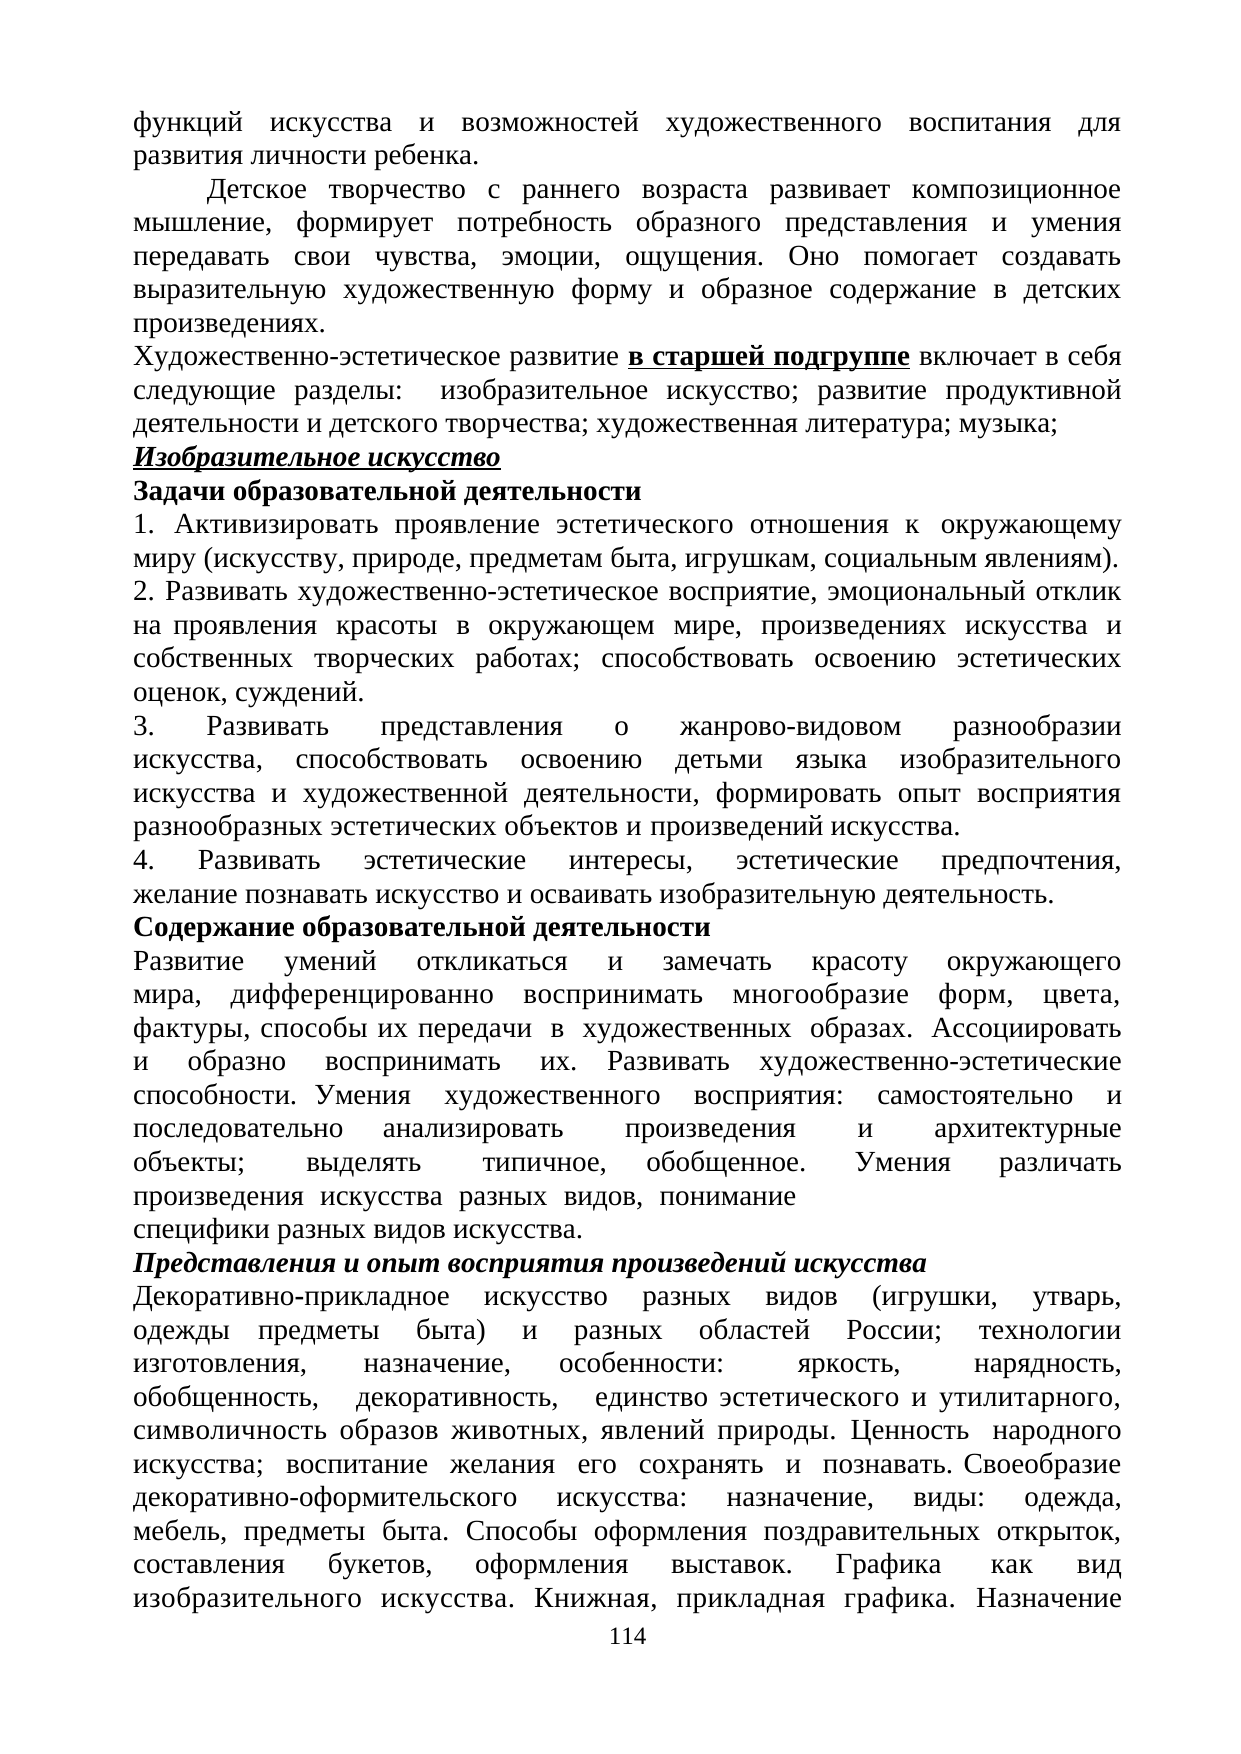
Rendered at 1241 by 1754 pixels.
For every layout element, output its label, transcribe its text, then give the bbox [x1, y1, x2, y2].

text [133, 1278, 1122, 1614]
text Содержание образовательной деятельности [133, 909, 1122, 943]
text Художественно-эстетическое развитие в старшей подгруппе включает в себя следующие разделы: изобразительное искусство; развитие продуктивной деятельности и детского творчества; художественная литература; музыка; [133, 338, 1122, 439]
text 2. Развивать художественно-эстетическое восприятие, эмоциональный отклик на проявления красоты в окружающем мире, произведениях искусства и собственных творческих работах; способствовать освоению эстетических оценок, суждений. [133, 573, 1122, 708]
text специфики разных видов искусства. [133, 1211, 1122, 1245]
text Развитие умений откликаться и замечать красоту окружающего мира, дифференцированно воспринимать многообразие форм, цвета, фактуры, способы их передачи в художественных образах. Ассоциировать и образно воспринимать их. Развивать художественно-эстетические способности. Умения художественного восприятия: самостоятельно и последовательно анализировать произведения и архитектурные объекты; выделять типичное, обобщенное. Умения различать произведения искусства разных видов, понимание [133, 943, 1122, 1211]
text Детское творчество с раннего возраста развивает композиционное мышление, формирует потребность образного представления и умения передавать свои чувства, эмоции, ощущения. Оно помогает создавать выразительную художественную форму и образное содержание в детских произведениях. [133, 171, 1122, 338]
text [133, 104, 1122, 171]
text 1. Активизировать проявление эстетического отношения к окружающему миру (искусству, природе, предметам быта, игрушкам, социальным явлениям). [133, 506, 1122, 573]
text Представления и опыт восприятия произведений искусства [133, 1245, 1122, 1278]
text Задачи образовательной деятельности [133, 473, 1122, 506]
text 3. Развивать представления о жанрово-видовом разнообразии искусства, способствовать освоению детьми языка изобразительного искусства и художественной деятельности, формировать опыт восприятия разнообразных эстетических объектов и произведений искусства. [133, 708, 1122, 842]
text Изобразительное искусство [133, 439, 1122, 473]
text 4. Развивать эстетические интересы, эстетические предпочтения, желание познавать искусство и осваивать изобразительную деятельность. [133, 842, 1122, 909]
